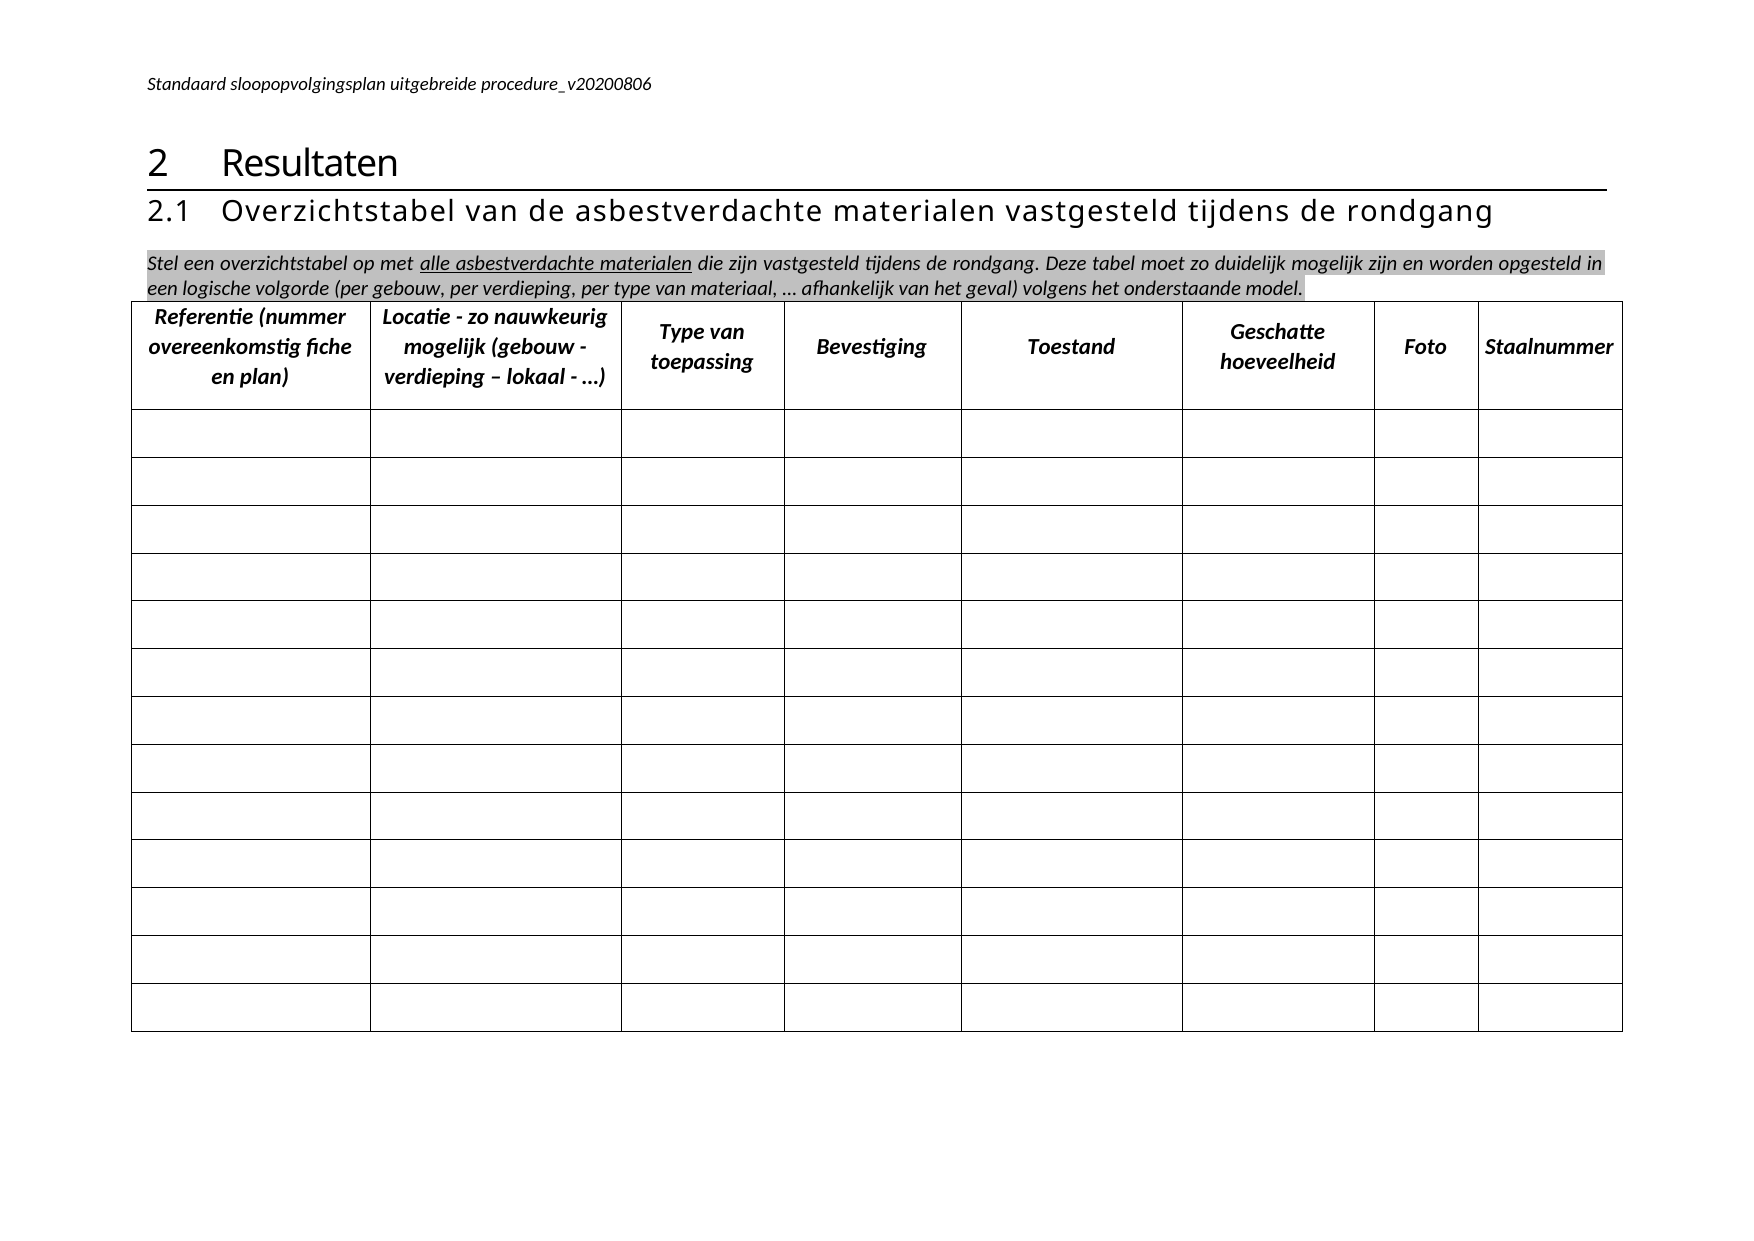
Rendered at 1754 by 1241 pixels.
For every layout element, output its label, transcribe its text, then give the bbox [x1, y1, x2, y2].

table_cell [785, 888, 961, 935]
table_cell [622, 554, 784, 600]
table_cell [622, 649, 784, 696]
table_cell [1375, 506, 1478, 552]
table_cell [785, 410, 961, 457]
table_cell [1375, 840, 1478, 887]
table_cell [1375, 554, 1478, 600]
table_cell [132, 458, 370, 505]
table_cell [371, 840, 621, 887]
table_cell [1183, 936, 1374, 983]
table_cell [1479, 745, 1622, 792]
table_cell [785, 745, 961, 792]
table_cell [1375, 745, 1478, 792]
table_cell [1183, 458, 1374, 505]
table_cell [785, 697, 961, 744]
table_cell [622, 410, 784, 457]
table_cell [1183, 697, 1374, 744]
table_cell [132, 888, 370, 935]
table_cell [962, 458, 1182, 505]
table_cell [1375, 888, 1478, 935]
table_cell [622, 840, 784, 887]
table_cell [1183, 410, 1374, 457]
table_cell [1183, 840, 1374, 887]
table_header Geschatte hoeveelheid [1183, 302, 1374, 409]
table_cell [371, 936, 621, 983]
table_cell [622, 601, 784, 648]
table_cell [1183, 649, 1374, 696]
table_header Bevestiging [785, 302, 961, 409]
table_cell [785, 840, 961, 887]
table_cell [1183, 793, 1374, 839]
table_cell [1375, 697, 1478, 744]
table_cell [1375, 649, 1478, 696]
table_cell [132, 601, 370, 648]
table_cell [371, 601, 621, 648]
table_cell [622, 506, 784, 552]
table_cell [785, 601, 961, 648]
table_cell [785, 649, 961, 696]
table_cell [1375, 410, 1478, 457]
table_cell [1375, 793, 1478, 839]
table_cell [132, 554, 370, 600]
table_cell [1479, 936, 1622, 983]
table_cell [622, 888, 784, 935]
table_cell [785, 984, 961, 1031]
table_cell [1479, 458, 1622, 505]
table_cell [1375, 601, 1478, 648]
table_cell [1479, 888, 1622, 935]
table_cell [1479, 649, 1622, 696]
table_cell [962, 649, 1182, 696]
table_cell [962, 984, 1182, 1031]
table_cell [785, 554, 961, 600]
table_cell [371, 697, 621, 744]
table_cell [622, 793, 784, 839]
table_cell [962, 793, 1182, 839]
table_cell [962, 936, 1182, 983]
table_cell [132, 984, 370, 1031]
table_cell [1375, 458, 1478, 505]
table_cell [962, 840, 1182, 887]
table_cell [371, 793, 621, 839]
table_cell [371, 458, 621, 505]
table_cell [962, 554, 1182, 600]
table_cell [962, 410, 1182, 457]
table_cell [1479, 793, 1622, 839]
table_cell [1375, 936, 1478, 983]
table_cell [622, 984, 784, 1031]
table_cell [1183, 984, 1374, 1031]
table_header Referentie (nummer overeenkomstig fiche en plan) [132, 302, 370, 409]
table_cell [1183, 601, 1374, 648]
table_cell [371, 410, 621, 457]
table_cell [1479, 984, 1622, 1031]
table_header Staalnummer [1479, 302, 1622, 409]
table_cell [1479, 697, 1622, 744]
table_header Foto [1375, 302, 1478, 409]
table_cell [962, 697, 1182, 744]
table_cell [962, 745, 1182, 792]
table_cell [132, 745, 370, 792]
table_cell [785, 793, 961, 839]
table_cell [622, 745, 784, 792]
table_header Type van toepassing [622, 302, 784, 409]
table_cell [132, 936, 370, 983]
table_cell [371, 506, 621, 552]
table_cell [785, 506, 961, 552]
table_cell [132, 793, 370, 839]
table_cell [371, 649, 621, 696]
table_header Toestand [962, 302, 1182, 409]
table_cell [622, 697, 784, 744]
table_cell [1479, 601, 1622, 648]
table_cell [1479, 506, 1622, 552]
table_cell [371, 554, 621, 600]
table_cell [1183, 745, 1374, 792]
table_cell [1183, 888, 1374, 935]
table_cell [785, 458, 961, 505]
table_header Locatie - zo nauwkeurig mogelijk (gebouw - verdieping – lokaal - …) [371, 302, 621, 409]
table_cell [1183, 554, 1374, 600]
table_cell [1183, 506, 1374, 552]
table_cell [132, 697, 370, 744]
table_cell [962, 601, 1182, 648]
table_cell [132, 506, 370, 552]
table_cell [132, 410, 370, 457]
table_cell [1479, 554, 1622, 600]
table_cell [622, 936, 784, 983]
table_cell [371, 984, 621, 1031]
title 2 Resultaten [147, 136, 1607, 189]
table_cell [785, 936, 961, 983]
table_cell [371, 888, 621, 935]
table_cell [1375, 984, 1478, 1031]
subtitle 2.1 Overzichtstabel van de asbestverdachte materialen vastgesteld tijdens de rondgang [147, 191, 1607, 230]
table_cell [1479, 410, 1622, 457]
table_cell [1479, 840, 1622, 887]
table_cell [962, 506, 1182, 552]
table_cell [962, 888, 1182, 935]
table_cell [132, 840, 370, 887]
table_cell [622, 458, 784, 505]
table_cell [371, 745, 621, 792]
table_cell [132, 649, 370, 696]
